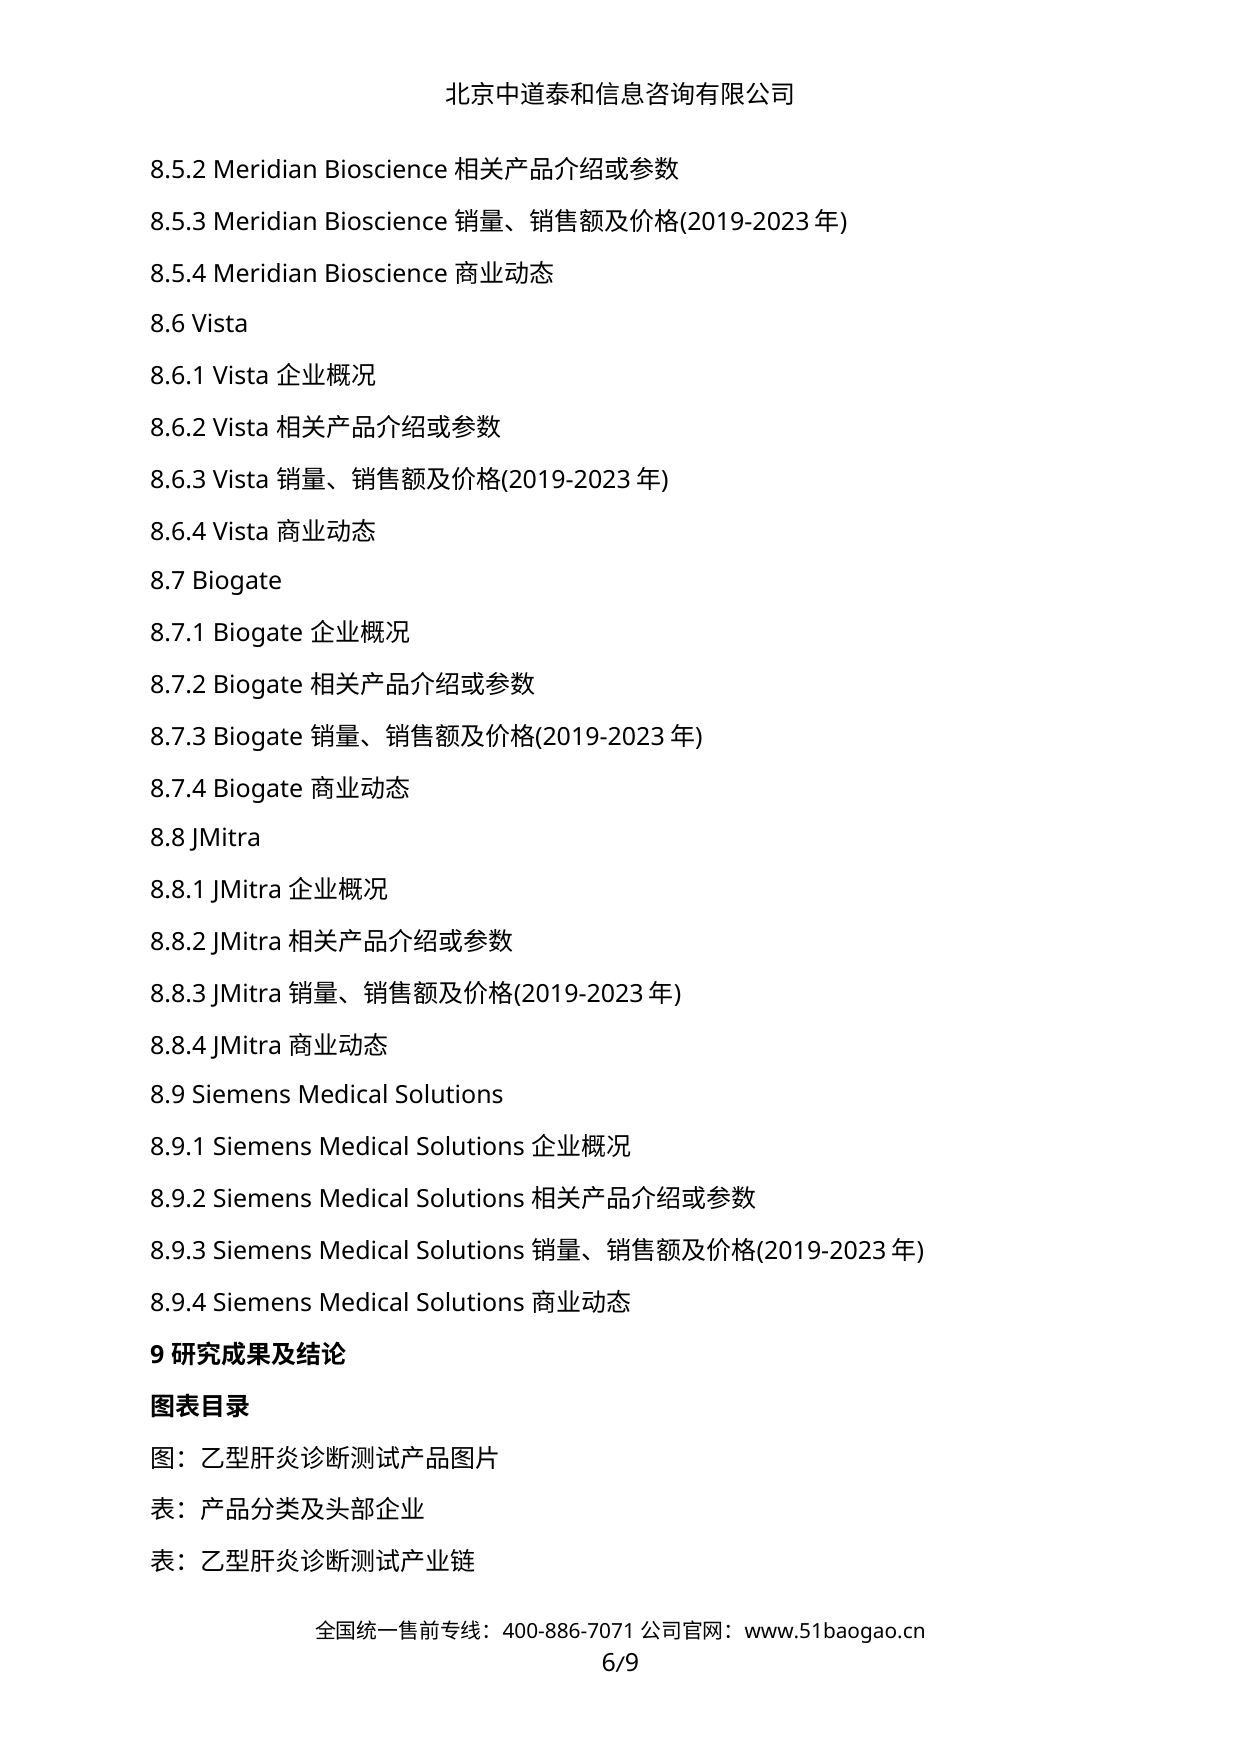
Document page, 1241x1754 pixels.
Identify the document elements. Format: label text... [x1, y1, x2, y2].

text 8.7.2 Biogate 相关产品介绍或参数 [150, 664, 1090, 701]
text 8.8 JMitra [150, 820, 1090, 854]
text 8.9 Siemens Medical Solutions [150, 1077, 1090, 1111]
text 8.8.3 JMitra 销量、销售额及价格(2019-2023年) [150, 973, 1090, 1010]
text 8.6.4 Vista 商业动态 [150, 511, 1090, 547]
text 8.5.4 Meridian Bioscience 商业动态 [150, 254, 1090, 290]
text 8.6.2 Vista 相关产品介绍或参数 [150, 407, 1090, 443]
text 8.8.1 JMitra 企业概况 [150, 870, 1090, 906]
text 8.7.1 Biogate 企业概况 [150, 612, 1090, 649]
text 8.6.1 Vista 企业概况 [150, 355, 1090, 392]
text 8.8.2 JMitra 相关产品介绍或参数 [150, 922, 1090, 958]
text 8.6 Vista [150, 306, 1090, 340]
text 8.6.3 Vista 销量、销售额及价格(2019-2023年) [150, 459, 1090, 495]
text 9 研究成果及结论 [150, 1334, 1090, 1371]
text 8.9.4 Siemens Medical Solutions 商业动态 [150, 1282, 1090, 1319]
text 8.9.2 Siemens Medical Solutions 相关产品介绍或参数 [150, 1179, 1090, 1215]
text 8.5.2 Meridian Bioscience 相关产品介绍或参数 [150, 150, 1090, 186]
text 图：乙型肝炎诊断测试产品图片 [150, 1438, 1090, 1474]
text 8.7.3 Biogate 销量、销售额及价格(2019-2023年) [150, 716, 1090, 752]
text 8.9.1 Siemens Medical Solutions 企业概况 [150, 1127, 1090, 1163]
text 8.8.4 JMitra 商业动态 [150, 1025, 1090, 1062]
text 表：乙型肝炎诊断测试产业链 [150, 1542, 1090, 1578]
text 8.7 Biogate [150, 563, 1090, 597]
text 8.5.3 Meridian Bioscience 销量、销售额及价格(2019-2023年) [150, 202, 1090, 238]
text 表：产品分类及头部企业 [150, 1490, 1090, 1526]
text 图表目录 [150, 1386, 1090, 1422]
text 8.9.3 Siemens Medical Solutions 销量、销售额及价格(2019-2023年) [150, 1231, 1090, 1267]
text 8.7.4 Biogate 商业动态 [150, 768, 1090, 804]
